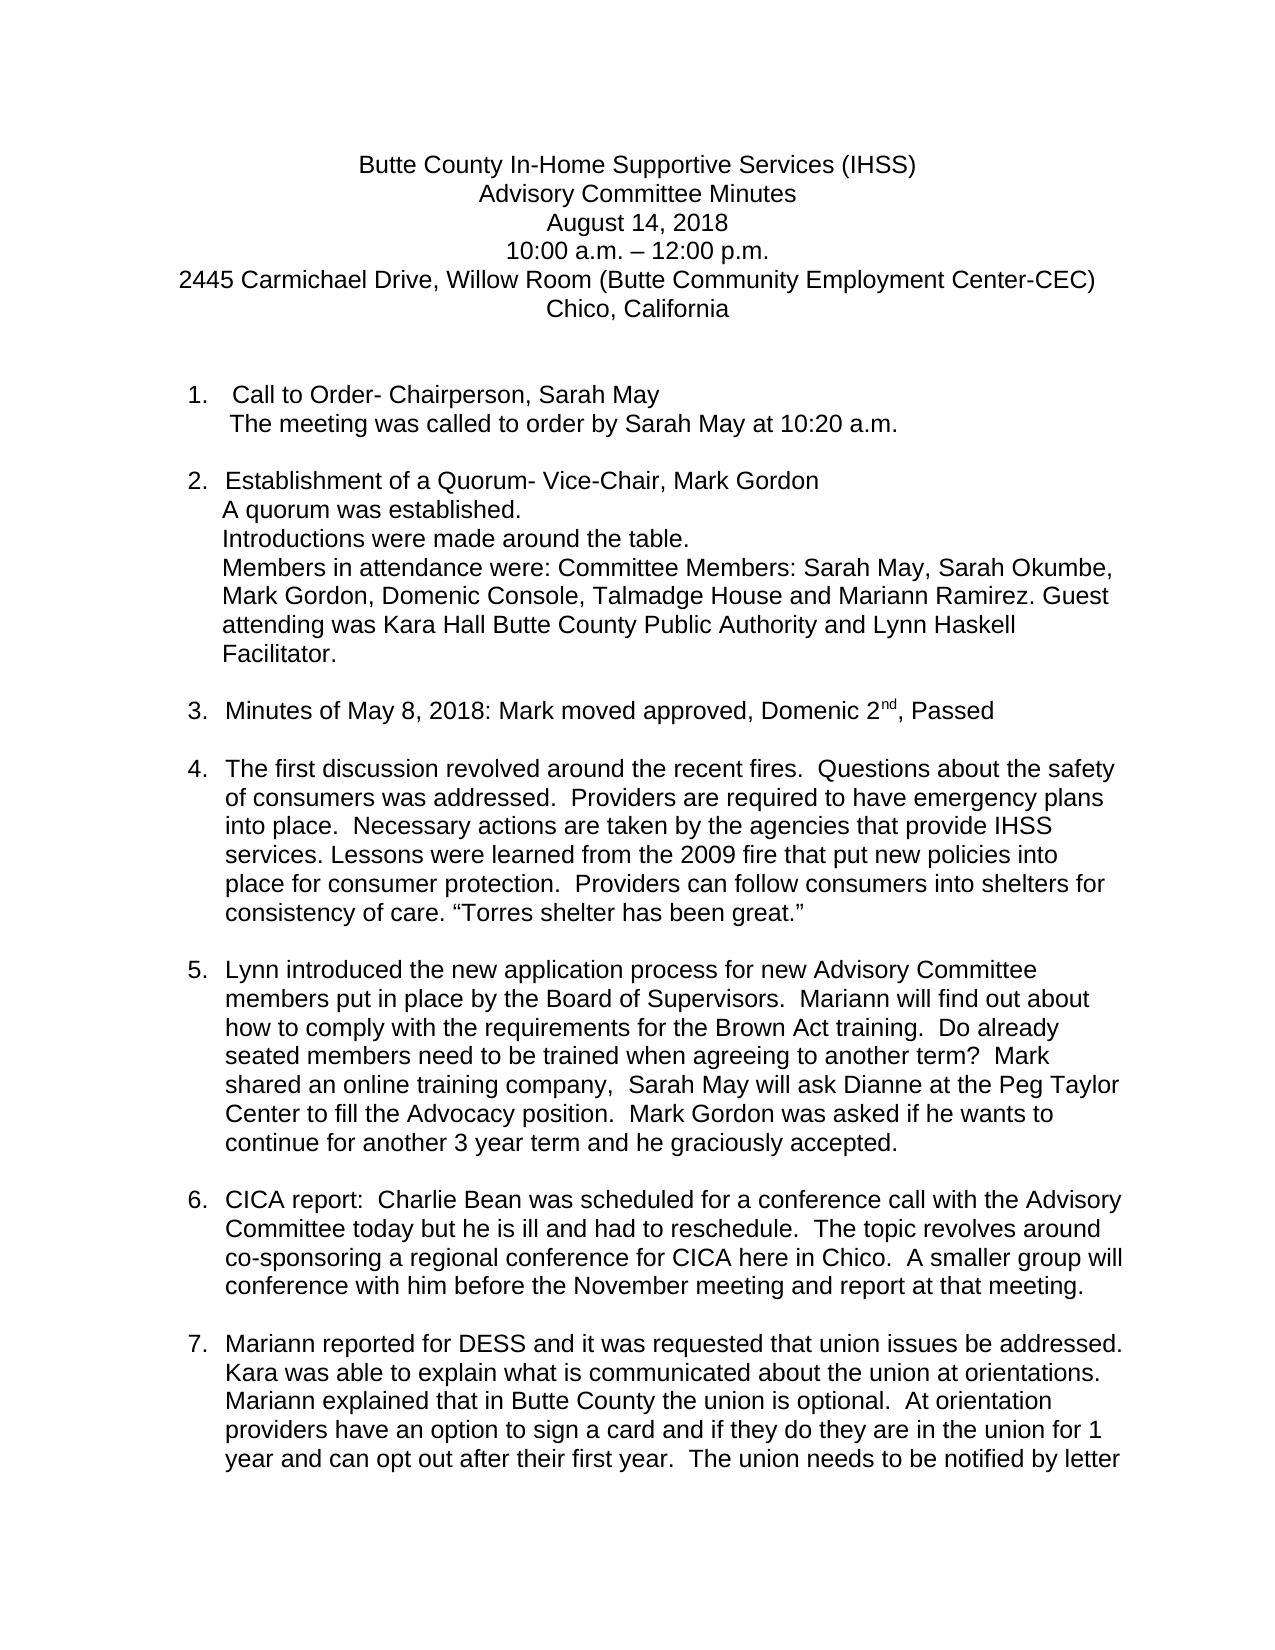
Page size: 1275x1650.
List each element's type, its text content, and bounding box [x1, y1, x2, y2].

text The meeting was called to order by Sarah May at 10:20 a.m. [187, 409, 1125, 437]
text A quorum was established. [222, 495, 1125, 524]
text August 14, 2018 [150, 207, 1125, 236]
text Chico, California [150, 294, 1125, 322]
list Establishment of a Quorum- Vice-Chair, Mark Gordon [187, 466, 1125, 495]
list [187, 1329, 1125, 1472]
list Call to Order- Chairperson, Sarah May [187, 380, 1125, 409]
list CICA report: Charlie Bean was scheduled for a conference call with the Advisory Committee today but he is ill and had to reschedule. The topic revolves around co-sponsoring a regional conference for CICA here in Chico. A smaller group will conference with him before the November meeting and report at that meeting. [187, 1185, 1125, 1300]
text Butte County In-Home Supportive Services (IHSS) [150, 150, 1125, 179]
list Members in attendance were: Committee Members: Sarah May, Sarah Okumbe, Mark Gordon, Domenic Console, Talmadge House and Mariann Ramirez. Guest attending was Kara Hall Butte County Public Authority and Lynn Haskell Facilitator. [222, 552, 1125, 667]
list Lynn introduced the new application process for new Advisory Committee members put in place by the Board of Supervisors. Mariann will find out about how to comply with the requirements for the Brown Act training. Do already seated members need to be trained when agreeing to another term? Mark shared an online training company, Sarah May will ask Dianne at the Peg Taylor Center to fill the Advocacy position. Mark Gordon was asked if he wants to continue for another 3 year term and he graciously accepted. [187, 955, 1125, 1156]
text 2445 Carmichael Drive, Willow Room (Butte Community Employment Center-CEC) [150, 265, 1125, 294]
list The first discussion revolved around the recent fires. Questions about the safety of consumers was addressed. Providers are required to have emergency plans into place. Necessary actions are taken by the agencies that provide IHSS services. Lessons were learned from the 2009 fire that put new policies into place for consumer protection. Providers can follow consumers into shelters for consistency of care. “Torres shelter has been great.” [187, 754, 1125, 926]
list Minutes of May 8, 2018: Mark moved approved, Domenic 2nd, Passed [187, 696, 1125, 725]
text 10:00 a.m. – 12:00 p.m. [150, 236, 1125, 265]
text Introductions were made around the table. [222, 524, 1125, 552]
text Advisory Committee Minutes [150, 179, 1125, 207]
